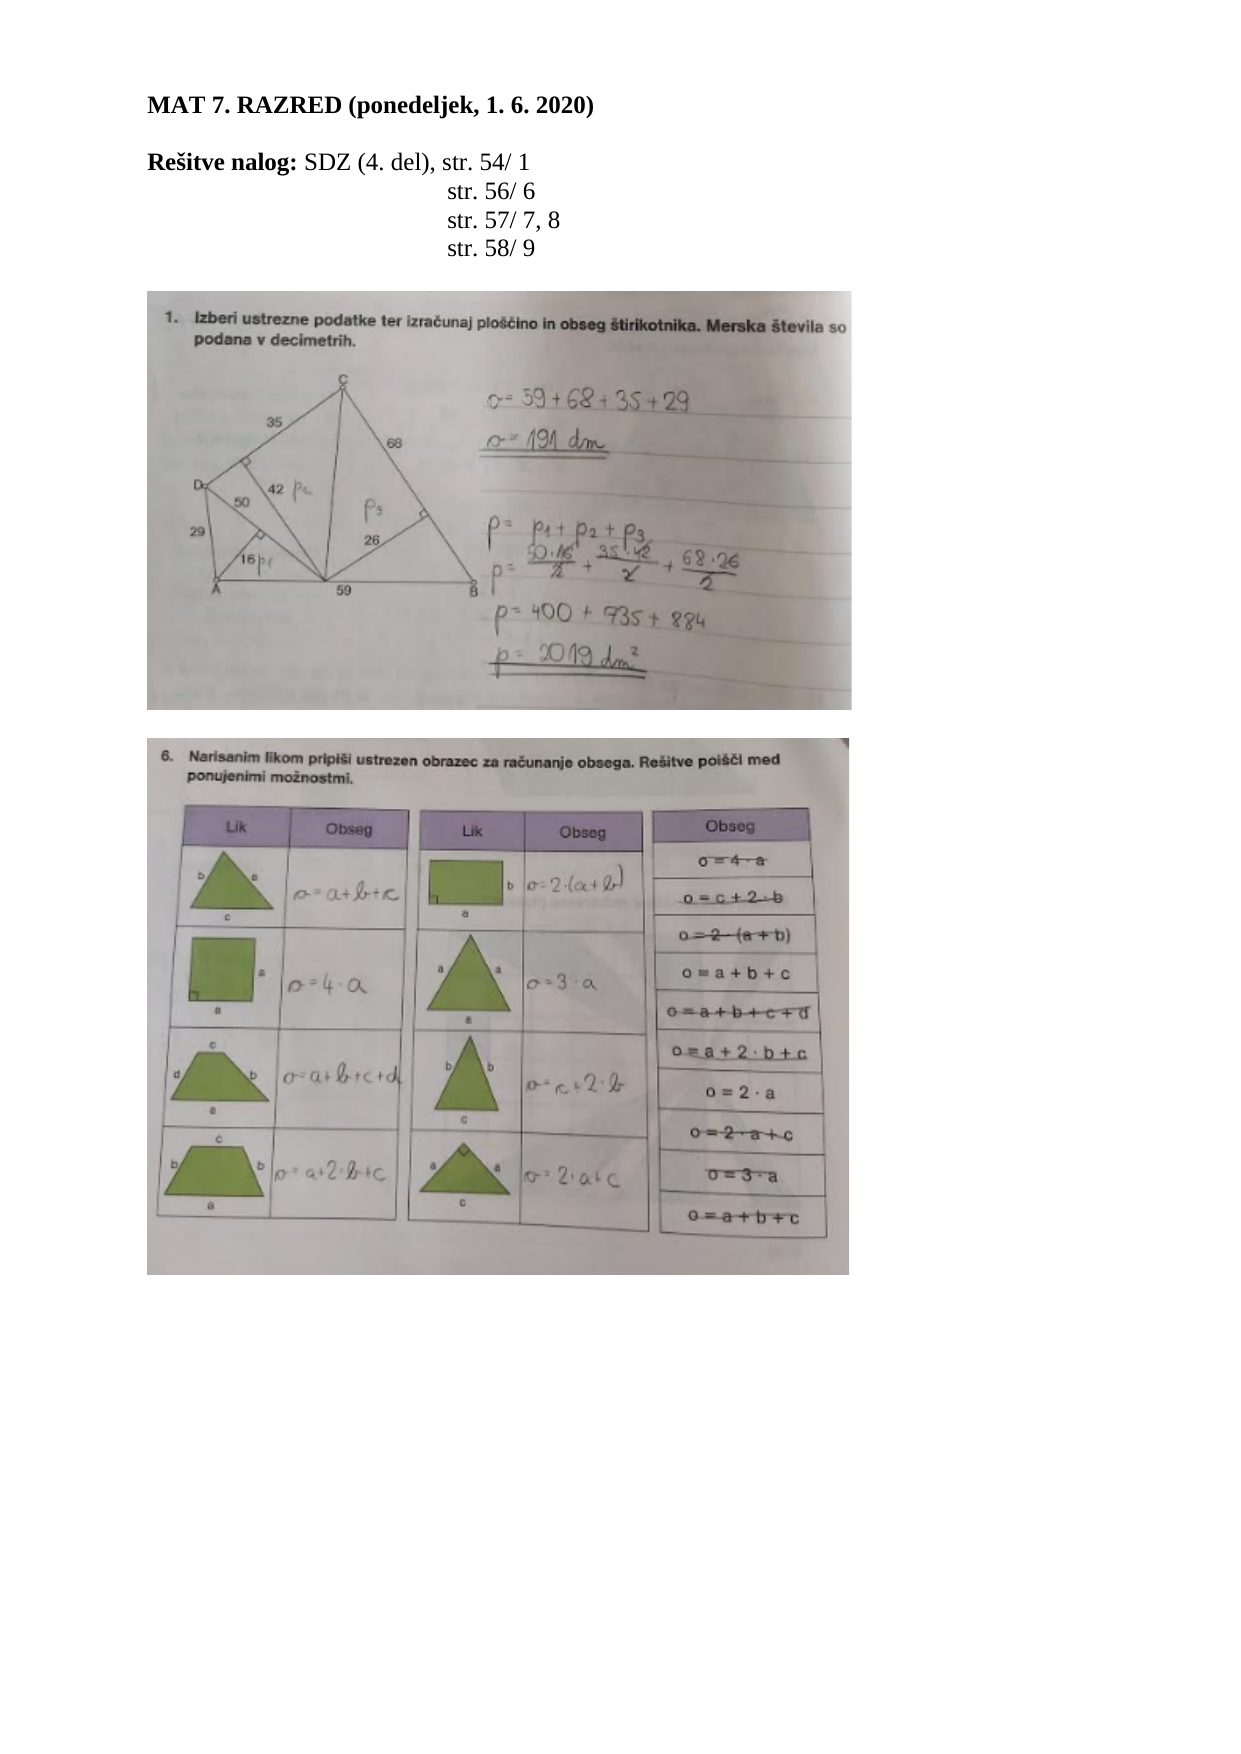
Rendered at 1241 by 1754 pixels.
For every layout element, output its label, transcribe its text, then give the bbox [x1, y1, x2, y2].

picture [147, 291, 852, 710]
text Rešitve nalog: SDZ (4. del), str. 54/ 1 [147, 147, 1093, 176]
text MAT 7. RAZRED (ponedeljek, 1. 6. 2020) [147, 90, 1093, 118]
picture [147, 738, 850, 1275]
text str. 57/ 7, 8 [147, 205, 1093, 233]
text str. 56/ 6 [147, 176, 1093, 205]
text str. 58/ 9 [147, 233, 1093, 262]
